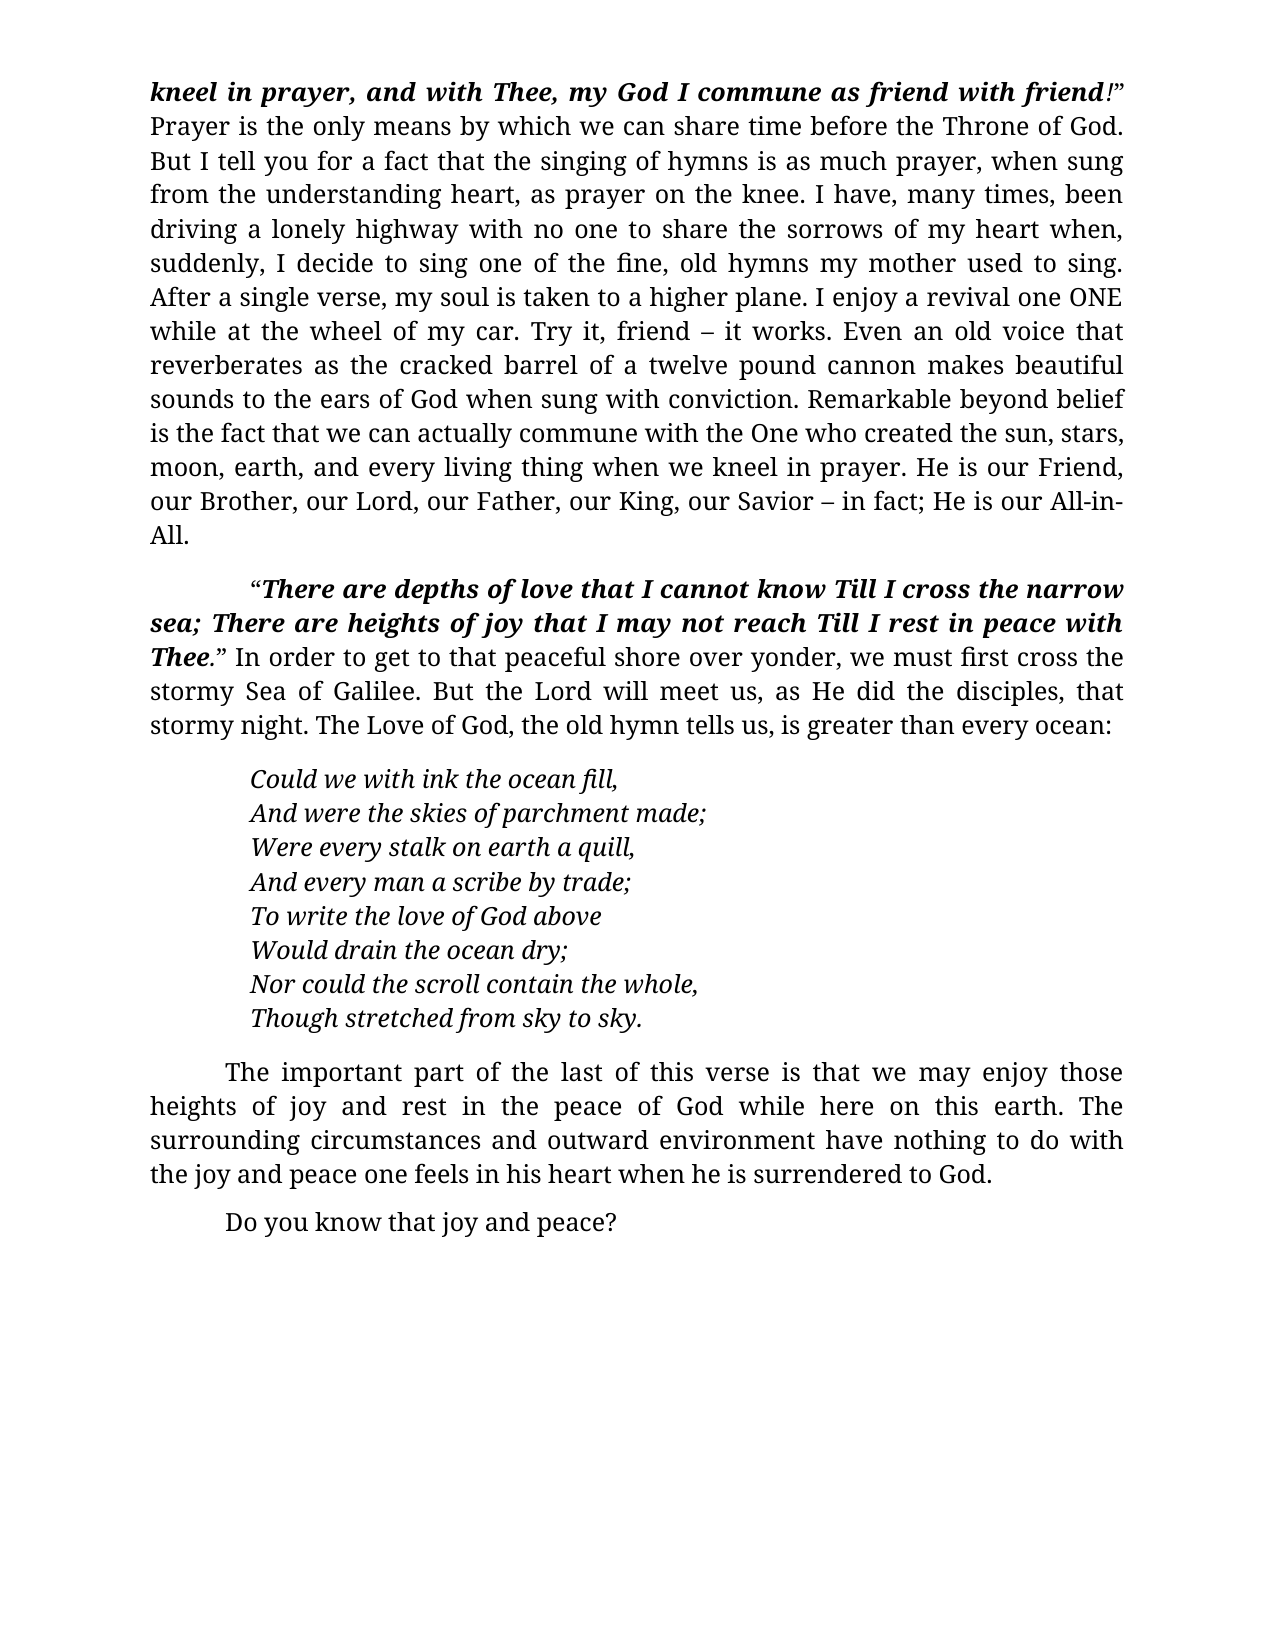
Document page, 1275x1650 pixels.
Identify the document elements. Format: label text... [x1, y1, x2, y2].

text And every man a scribe by trade; [250, 864, 1125, 898]
text And were the skies of parchment made; [250, 796, 1125, 830]
text To write the love of God above [250, 898, 1125, 932]
text Though stretched from sky to sky. [250, 1000, 1125, 1034]
text Were every stalk on earth a quill, [250, 830, 1125, 864]
text Would drain the ocean dry; [250, 932, 1125, 966]
text Do you know that joy and peace? [150, 1205, 1125, 1239]
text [150, 75, 1125, 552]
text Nor could the scroll contain the whole, [250, 966, 1125, 1000]
text The important part of the last of this verse is that we may enjoy those heights of joy and rest in the peace of God while here on this earth. The surrounding circumstances and outward environment have nothing to do with the joy and peace one feels in his heart when he is surrendered to God. [150, 1054, 1125, 1191]
text “There are depths of love that I cannot know Till I cross the narrow sea; There are heights of joy that I may not reach Till I rest in peace with Thee.” In order to get to that peaceful shore over yonder, we must first cross the stormy Sea of Galilee. But the Lord will meet us, as He did the disciples, that stormy night. The Love of God, the old hymn tells us, is greater than every ocean: [150, 572, 1125, 742]
text Could we with ink the ocean fill, [250, 762, 1125, 796]
